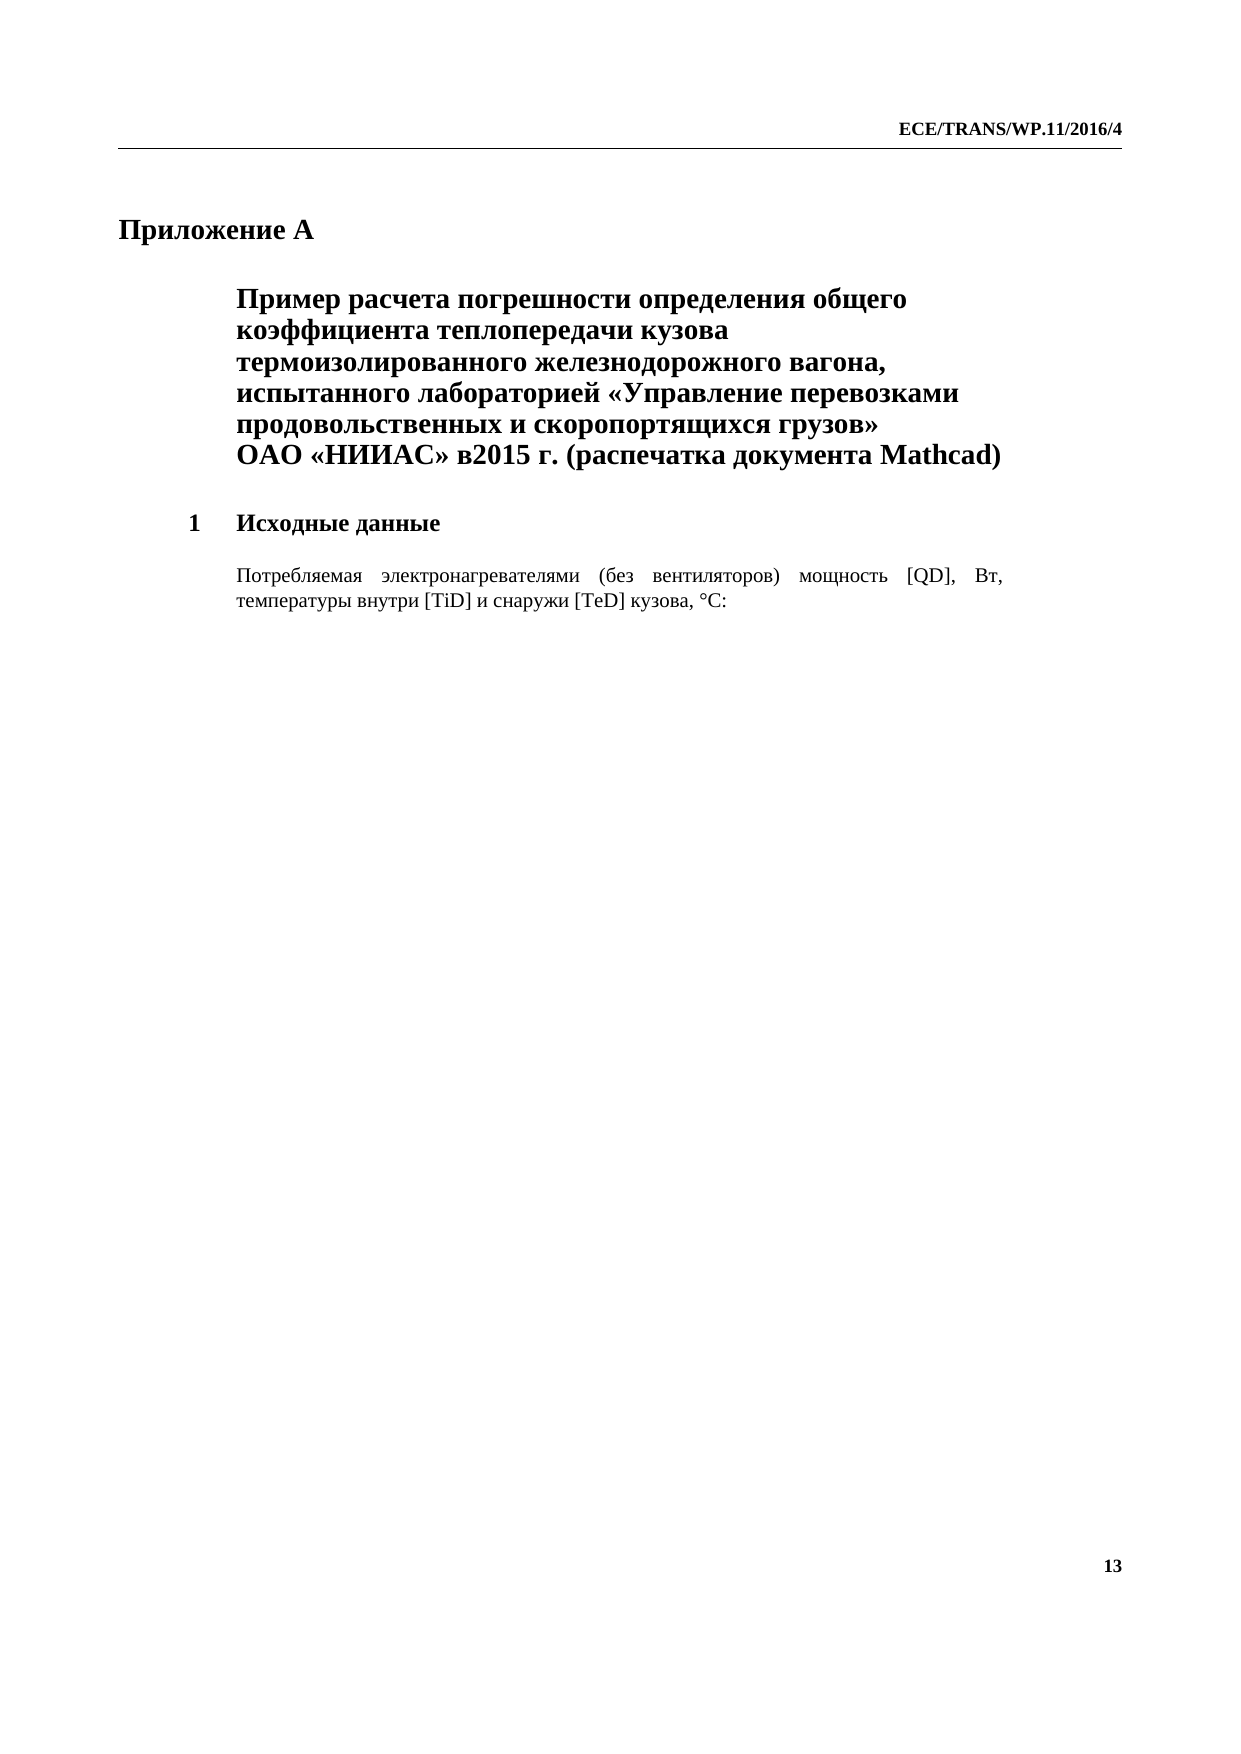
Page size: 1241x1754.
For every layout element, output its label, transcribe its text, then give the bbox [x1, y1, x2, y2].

text Пример расчета погрешности определения общего коэффициента теплопередачи кузова термоизолированного железнодорожного вагона, испытанного лабораторией «Управление перевозками продовольственных и скоропортящихся грузов» ОАО «НИИАС» в2015 г. (распечатка документа Mathcad) [118, 283, 1004, 471]
text Потребляемая электронагревателями (без вентиляторов) мощность [QD], Вт, температуры внутри [TiD] и снаружи [TeD] кузова, °C: [236, 562, 1004, 612]
text 1 Исходные данные [118, 508, 1004, 537]
text Приложение A [118, 215, 1004, 246]
